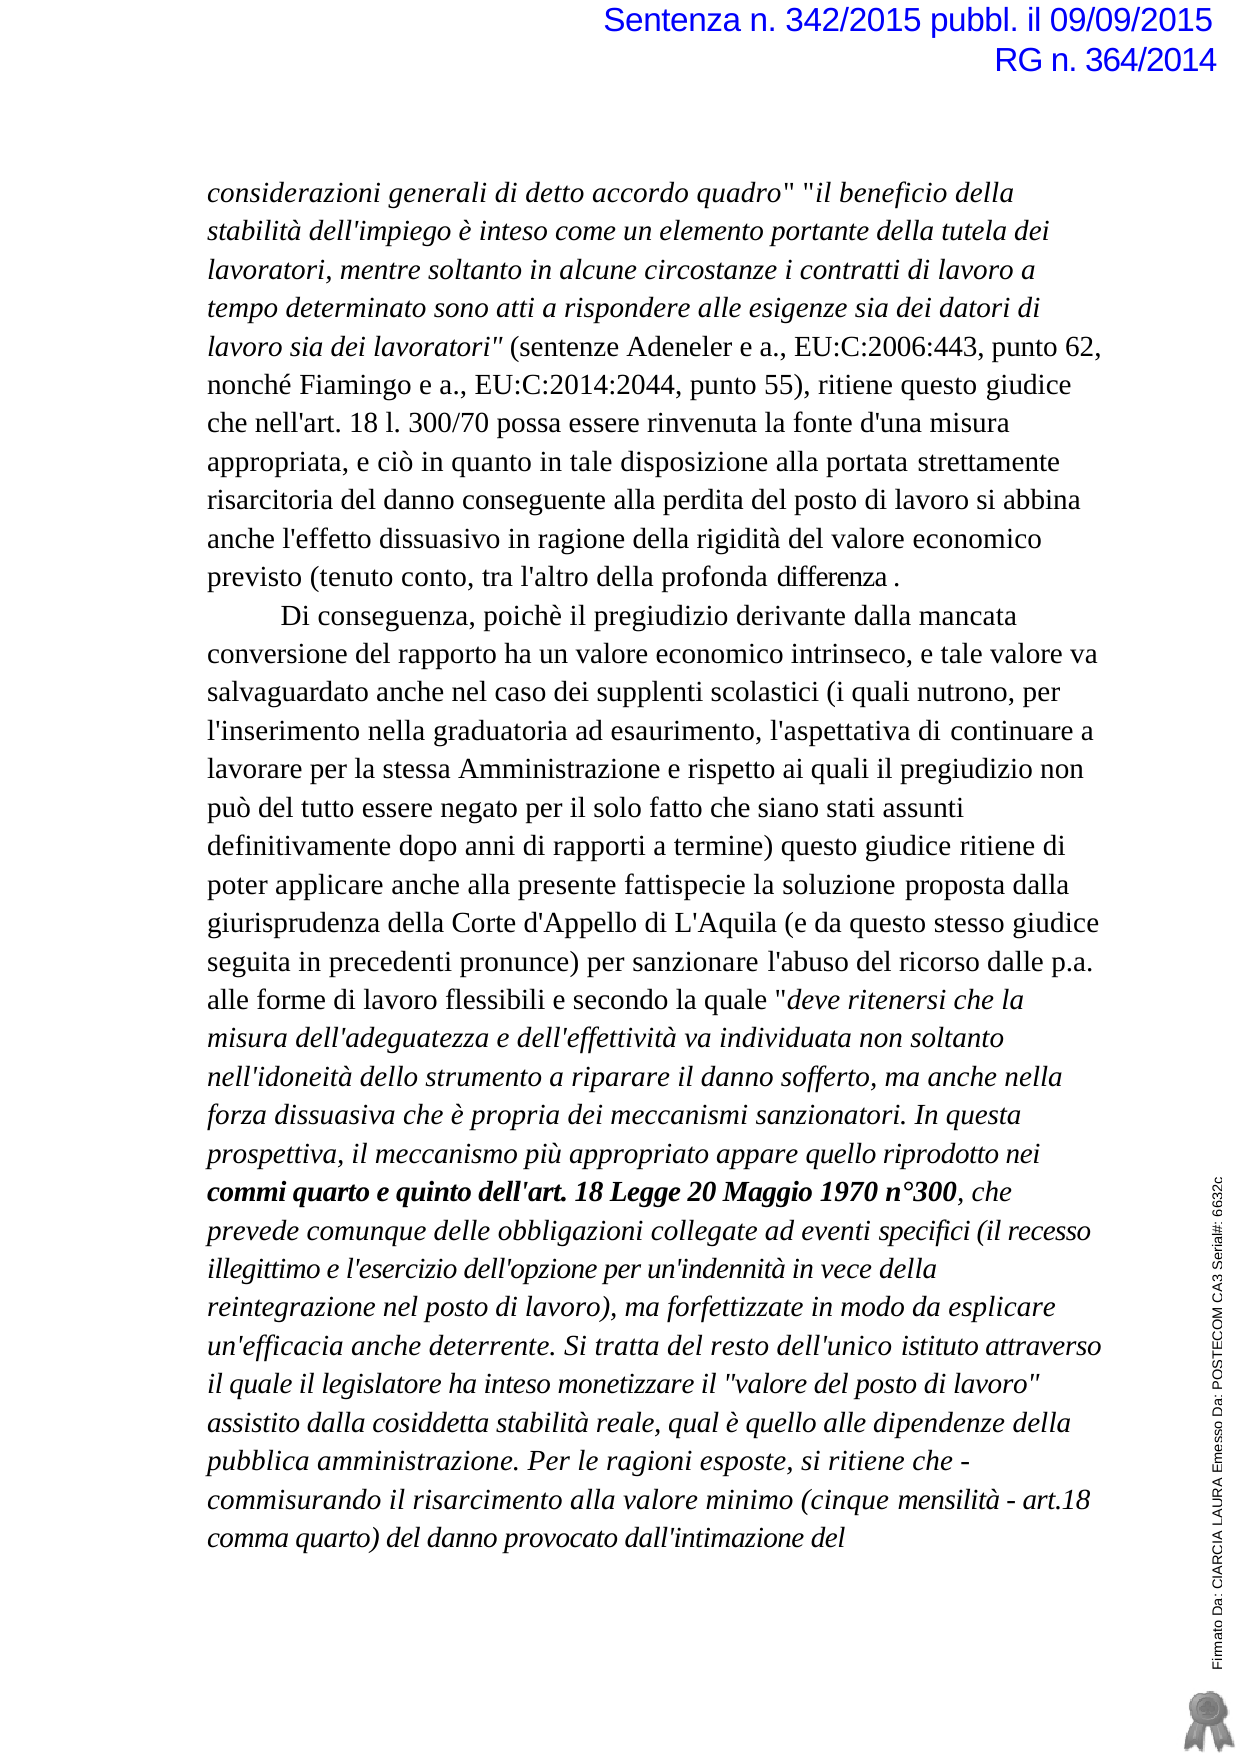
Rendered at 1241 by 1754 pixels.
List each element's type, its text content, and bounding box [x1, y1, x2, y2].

text Di conseguenza, poichè il pregiudizio derivante dalla mancata conversione del rapporto ha un valore economico intrinseco, e tale valore va salvaguardato anche nel caso dei supplenti scolastici (i quali nutrono, per l'inserimento nella graduatoria ad esaurimento, l'aspettativa di continuare a lavorare per la stessa Amministrazione e rispetto ai quali il pregiudizio non può del tutto essere negato per il solo fatto che siano stati assunti definitivamente dopo anni di rapporti a termine) questo giudice ritiene di poter applicare anche alla presente fattispecie la soluzione proposta dalla giurisprudenza della Corte d'Appello di L'Aquila (e da questo stesso giudice seguita in precedenti pronunce) per sanzionare l'abuso del ricorso dalle p.a. alle forme di lavoro flessibili e secondo la quale "deve ritenersi che la misura dell'adeguatezza e dell'effettività va individuata non soltanto nell'idoneità dello strumento a riparare il danno sofferto, ma anche nella forza dissuasiva che è propria dei meccanismi sanzionatori. In questa prospettiva, il meccanismo più appropriato appare quello riprodotto nei commi quarto e quinto dell'art. 18 Legge 20 Maggio 1970 n°300, che prevede comunque delle obbligazioni collegate ad eventi specifici (il recesso illegittimo e l'esercizio dell'opzione per un'indennità in vece della reintegrazione nel posto di lavoro), ma forfettizzate in modo da esplicare un'efficacia anche deterrente. Si tratta del resto dell'unico istituto attraverso il quale il legislatore ha inteso monetizzare il "valore del posto di lavoro" assistito dalla cosiddetta stabilità reale, qual è quello alle dipendenze della pubblica amministrazione. Per le ragioni esposte, si ritiene che - commisurando il risarcimento alla valore minimo (cinque mensilità - art.18 comma quarto) del danno provocato dall'intimazione del [207, 594, 1106, 1555]
picture [0, 0, 1241, 1753]
text Sentenza n. 342/2015 pubbl. il 09/09/2015 [207, 6, 1230, 38]
text RG n. 364/2014 [207, 38, 1230, 80]
text considerazioni generali di detto accordo quadro" "il beneficio della stabilità dell'impiego è inteso come un elemento portante della tutela dei lavoratori, mentre soltanto in alcune circostanze i contratti di lavoro a tempo determinato sono atti a rispondere alle esigenze sia dei datori di lavoro sia dei lavoratori" (sentenze Adeneler e a., EU:C:2006:443, punto 62, nonché Fiamingo e a., EU:C:2014:2044, punto 55), ritiene questo giudice che nell'art. 18 l. 300/70 possa essere rinvenuta la fonte d'una misura appropriata, e ciò in quanto in tale disposizione alla portata strettamente risarcitoria del danno conseguente alla perdita del posto di lavoro si abbina anche l'effetto dissuasivo in ragione della rigidità del valore economico previsto (tenuto conto, tra l'altro della profonda differenza . [207, 171, 1107, 594]
